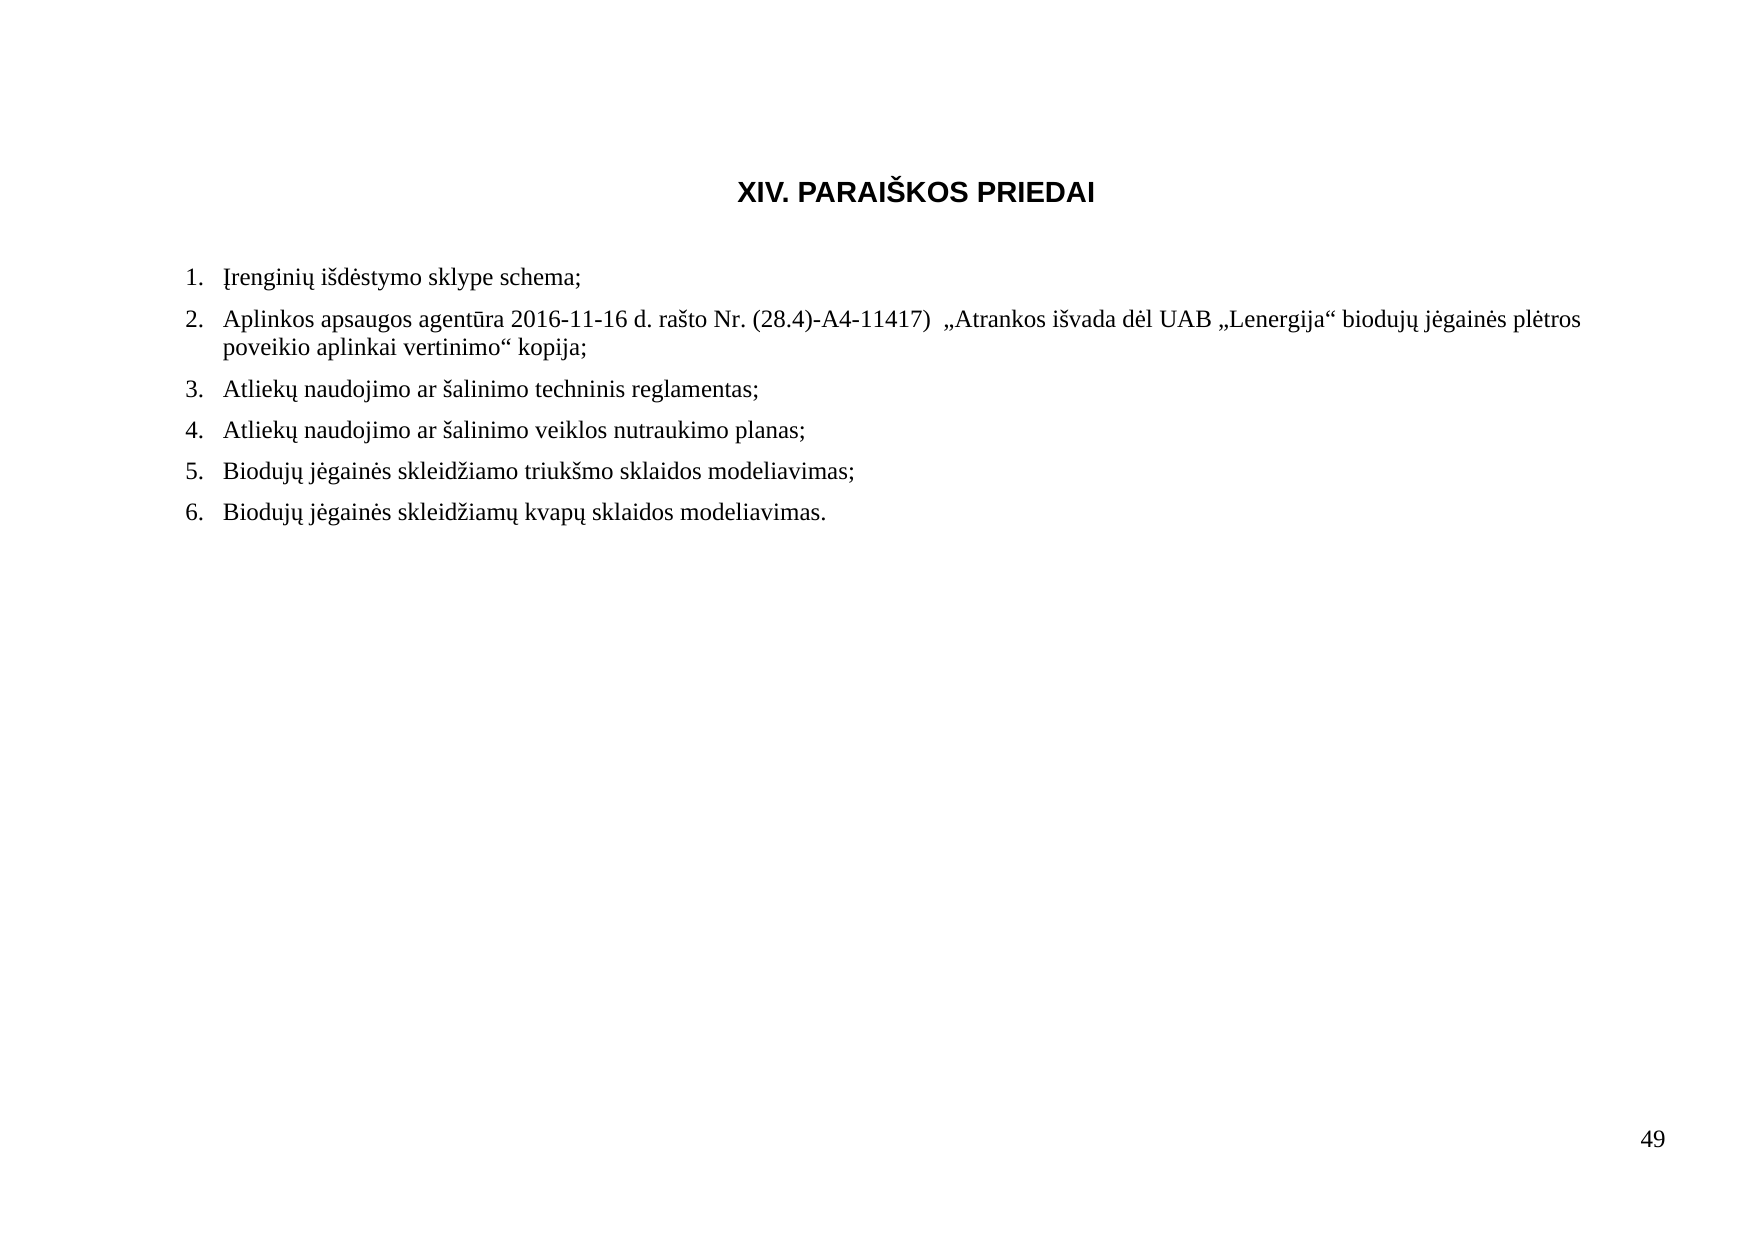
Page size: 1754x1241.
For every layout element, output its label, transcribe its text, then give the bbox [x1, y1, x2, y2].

list Atliekų naudojimo ar šalinimo veiklos nutraukimo planas; [185, 415, 1665, 444]
list Įrenginių išdėstymo sklype schema; [185, 262, 1665, 291]
list Biodujų jėgainės skleidžiamų kvapų sklaidos modeliavimas. [185, 497, 1665, 526]
list Biodujų jėgainės skleidžiamo triukšmo sklaidos modeliavimas; [185, 456, 1665, 485]
list Atliekų naudojimo ar šalinimo techninis reglamentas; [185, 374, 1665, 402]
list Aplinkos apsaugos agentūra 2016-11-16 d. rašto Nr. (28.4)-A4-11417) „Atrankos išvada dėl UAB „Lenergija“ biodujų jėgainės plėtros poveikio aplinkai vertinimo“ kopija; [185, 304, 1665, 361]
subtitle XIV. PARAIŠKOS PRIEDAI [167, 171, 1665, 209]
